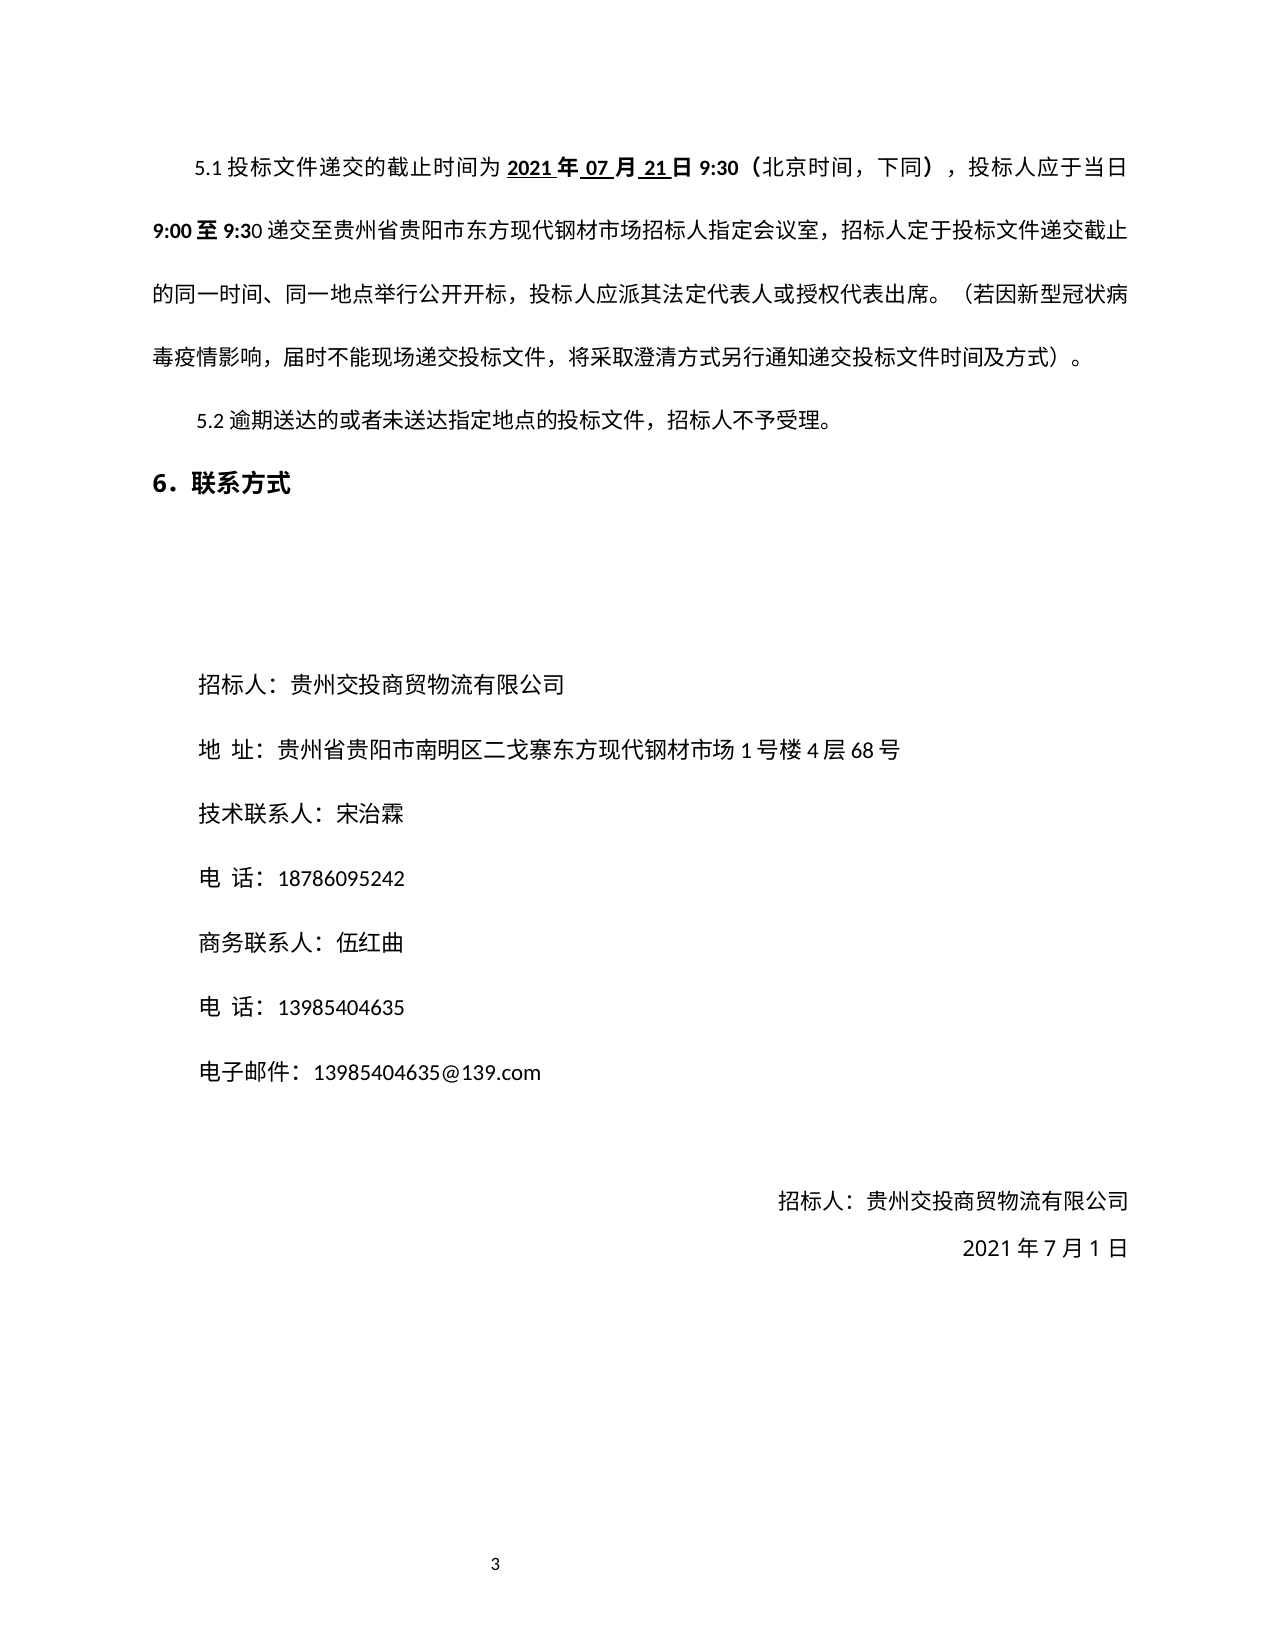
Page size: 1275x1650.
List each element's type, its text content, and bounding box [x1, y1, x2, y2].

text 商务联系人：伍红曲 [152, 925, 978, 958]
text 招标人：贵州交投商贸物流有限公司 [152, 667, 978, 700]
text 招标人：贵州交投商贸物流有限公司 [152, 1184, 1128, 1216]
text 6．联系方式 [152, 463, 1128, 499]
text 电 话：13985404635 [152, 989, 978, 1022]
text 地 址：贵州省贵阳市南明区二戈寨东方现代钢材市场1号楼4层68号 [152, 732, 978, 765]
text 5.2 逾期送达的或者未送达指定地点的投标文件，招标人不予受理。 [152, 403, 1128, 435]
text 电 话：18786095242 [152, 860, 978, 893]
text 技术联系人：宋治霖 [152, 796, 978, 829]
text 5.1投标文件递交的截止时间为2021年 07 月 21日9:30（北京时间，下同），投标人应于当日9:00至9:30递交至贵州省贵阳市东方现代钢材市场招标人指定会议室，招标人定于投标文件递交截止的同一时间、同一地点举行公开开标，投标人应派其法定代表人或授权代表出席。（若因新型冠状病毒疫情影响，届时不能现场递交投标文件，将采取澄清方式另行通知递交投标文件时间及方式）。 [152, 150, 1128, 372]
text 电子邮件：13985404635@139.com [152, 1053, 978, 1087]
text 2021年 7 月 1 日 [152, 1231, 1128, 1263]
